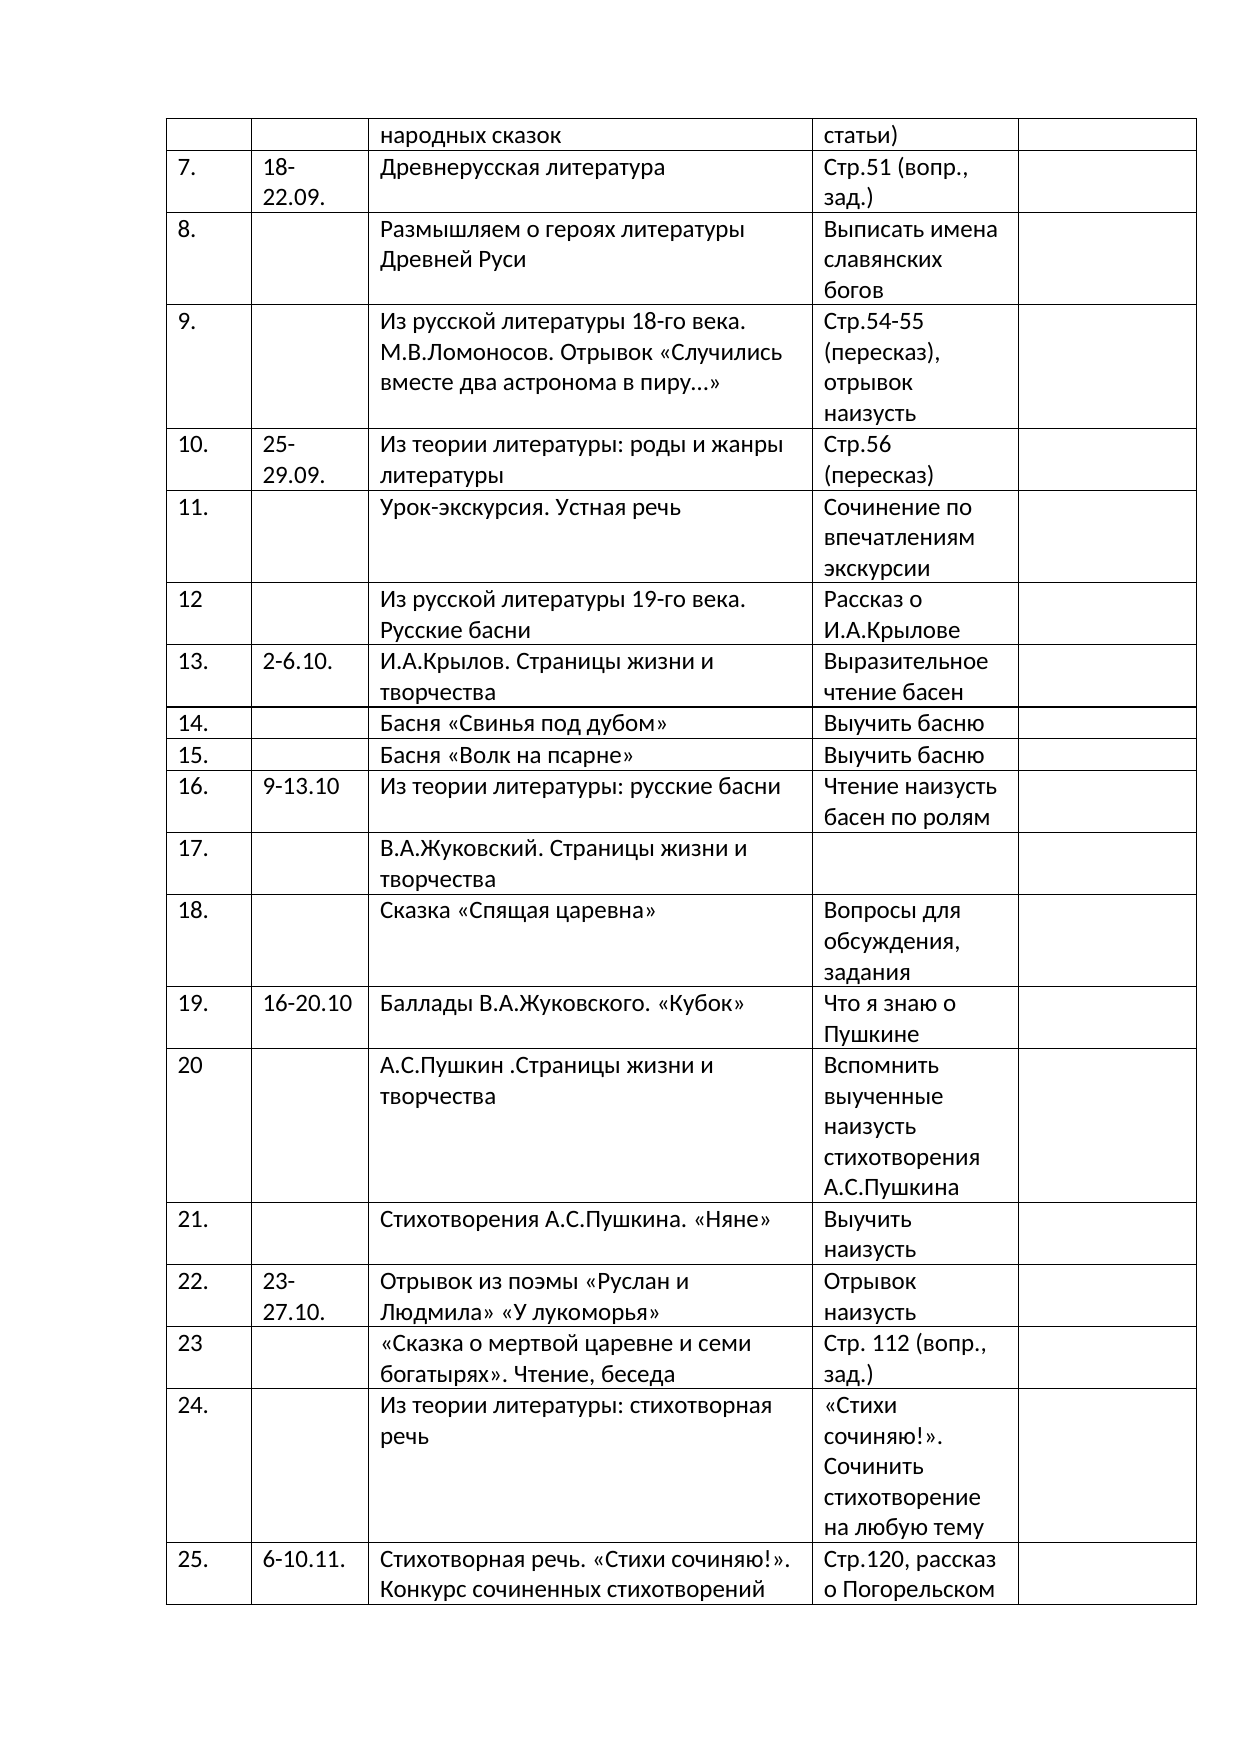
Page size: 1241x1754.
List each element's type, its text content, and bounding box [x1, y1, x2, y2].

table_cell 20 [167, 1049, 251, 1202]
table_cell 12 [167, 583, 251, 644]
table_cell [1019, 583, 1196, 644]
table_cell Чтение наизусть басен по ролям [813, 771, 1018, 832]
table_cell [252, 1203, 368, 1264]
table_cell Выписать имена славянских богов [813, 213, 1018, 304]
table_cell [252, 213, 368, 304]
table_cell И.А.Крылов. Страницы жизни и творчества [369, 645, 812, 706]
table_cell 19. [167, 987, 251, 1048]
table_cell [1019, 1389, 1196, 1542]
table_cell 18-22.09. [252, 151, 368, 212]
table_cell 8. [167, 213, 251, 304]
table_cell 11. [167, 491, 251, 582]
table_cell 21. [167, 1203, 251, 1264]
table_cell 15. [167, 739, 251, 769]
table_cell 23 [167, 1327, 251, 1388]
table_cell Из теории литературы: стихотворная речь [369, 1389, 812, 1542]
table_cell 16-20.10 [252, 987, 368, 1048]
table_cell [1019, 645, 1196, 706]
table_cell [1019, 987, 1196, 1048]
table_cell [252, 1327, 368, 1388]
table_cell 6-10.11. [252, 1543, 368, 1604]
table_cell Стр. 112 (вопр., зад.) [813, 1327, 1018, 1388]
table_cell 13. [167, 645, 251, 706]
table_cell [252, 895, 368, 986]
table_cell [1019, 213, 1196, 304]
table_cell «Сказка о мертвой царевне и семи богатырях». Чтение, беседа [369, 1327, 812, 1388]
table_cell [252, 305, 368, 427]
table_cell Стихотворения А.С.Пушкина. «Няне» [369, 1203, 812, 1264]
table_cell Вспомнить выученные наизусть стихотворения А.С.Пушкина [813, 1049, 1018, 1202]
table_cell [1019, 429, 1196, 489]
table_cell [252, 583, 368, 644]
table_cell [252, 708, 368, 738]
table_cell Из теории литературы: русские басни [369, 771, 812, 832]
table_cell [1019, 708, 1196, 738]
table_cell [1019, 1265, 1196, 1326]
table_cell [1019, 1203, 1196, 1264]
table_cell Из русской литературы 19-го века. Русские басни [369, 583, 812, 644]
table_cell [369, 119, 812, 150]
table_cell Сочинение по впечатлениям экскурсии [813, 491, 1018, 582]
table_cell [1019, 119, 1196, 150]
table_cell 24. [167, 1389, 251, 1542]
table_cell Басня «Волк на псарне» [369, 739, 812, 769]
table_cell Сказка «Спящая царевна» [369, 895, 812, 986]
table_cell 18. [167, 895, 251, 986]
table_cell [252, 1049, 368, 1202]
table_cell 2-6.10. [252, 645, 368, 706]
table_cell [813, 119, 1018, 150]
table_cell [1019, 305, 1196, 427]
table_cell 7. [167, 151, 251, 212]
table_cell Стр.120, рассказ о Погорельском [813, 1543, 1018, 1604]
table_cell [1019, 151, 1196, 212]
table_cell [252, 1389, 368, 1542]
table_cell 9. [167, 305, 251, 427]
table_cell [1019, 1327, 1196, 1388]
table_cell Выучить басню [813, 739, 1018, 769]
table_cell [252, 491, 368, 582]
table_cell [1019, 1049, 1196, 1202]
table_cell Стр.54-55 (пересказ), отрывок наизусть [813, 305, 1018, 427]
table_cell Отрывок наизусть [813, 1265, 1018, 1326]
table_cell Басня «Свинья под дубом» [369, 708, 812, 738]
table_cell Стр.51 (вопр., зад.) [813, 151, 1018, 212]
table_cell 16. [167, 771, 251, 832]
table_cell «Стихи сочиняю!». Сочинить стихотворение на любую тему [813, 1389, 1018, 1542]
table_cell Стр.56 (пересказ) [813, 429, 1018, 489]
table_cell [1019, 833, 1196, 894]
table_cell [1019, 895, 1196, 986]
table_cell Выразительное чтение басен [813, 645, 1018, 706]
table_cell А.С.Пушкин .Страницы жизни и творчества [369, 1049, 812, 1202]
table_cell Выучить басню [813, 708, 1018, 738]
table_cell [252, 833, 368, 894]
table_cell [1019, 1543, 1196, 1604]
table_cell [813, 833, 1018, 894]
table_cell 25-29.09. [252, 429, 368, 489]
table_cell 6. [167, 119, 251, 150]
table_cell Отрывок из поэмы «Руслан и Людмила» «У лукоморья» [369, 1265, 812, 1326]
table_cell В.А.Жуковский. Страницы жизни и творчества [369, 833, 812, 894]
table_cell [1019, 771, 1196, 832]
table_cell Размышляем о героях литературы Древней Руси [369, 213, 812, 304]
table_cell [1019, 491, 1196, 582]
table_cell Баллады В.А.Жуковского. «Кубок» [369, 987, 812, 1048]
table_cell Урок-экскурсия. Устная речь [369, 491, 812, 582]
table_cell 25. [167, 1543, 251, 1604]
table_cell Из теории литературы: роды и жанры литературы [369, 429, 812, 489]
table_cell [252, 119, 368, 150]
table_cell 22. [167, 1265, 251, 1326]
table_cell Из русской литературы 18-го века. М.В.Ломоносов. Отрывок «Случились вместе два астронома в пиру…» [369, 305, 812, 427]
table_cell Выучить наизусть [813, 1203, 1018, 1264]
table_cell 23-27.10. [252, 1265, 368, 1326]
table_cell Что я знаю о Пушкине [813, 987, 1018, 1048]
table_cell 14. [167, 708, 251, 738]
table_cell Вопросы для обсуждения, задания [813, 895, 1018, 986]
table_cell Стихотворная речь. «Стихи сочиняю!». Конкурс сочиненных стихотворений [369, 1543, 812, 1604]
table_cell [252, 739, 368, 769]
table_cell 10. [167, 429, 251, 489]
table_cell 17. [167, 833, 251, 894]
table_cell [1019, 739, 1196, 769]
table_cell 9-13.10 [252, 771, 368, 832]
table_cell Рассказ о И.А.Крылове [813, 583, 1018, 644]
table_cell Древнерусская литература [369, 151, 812, 212]
